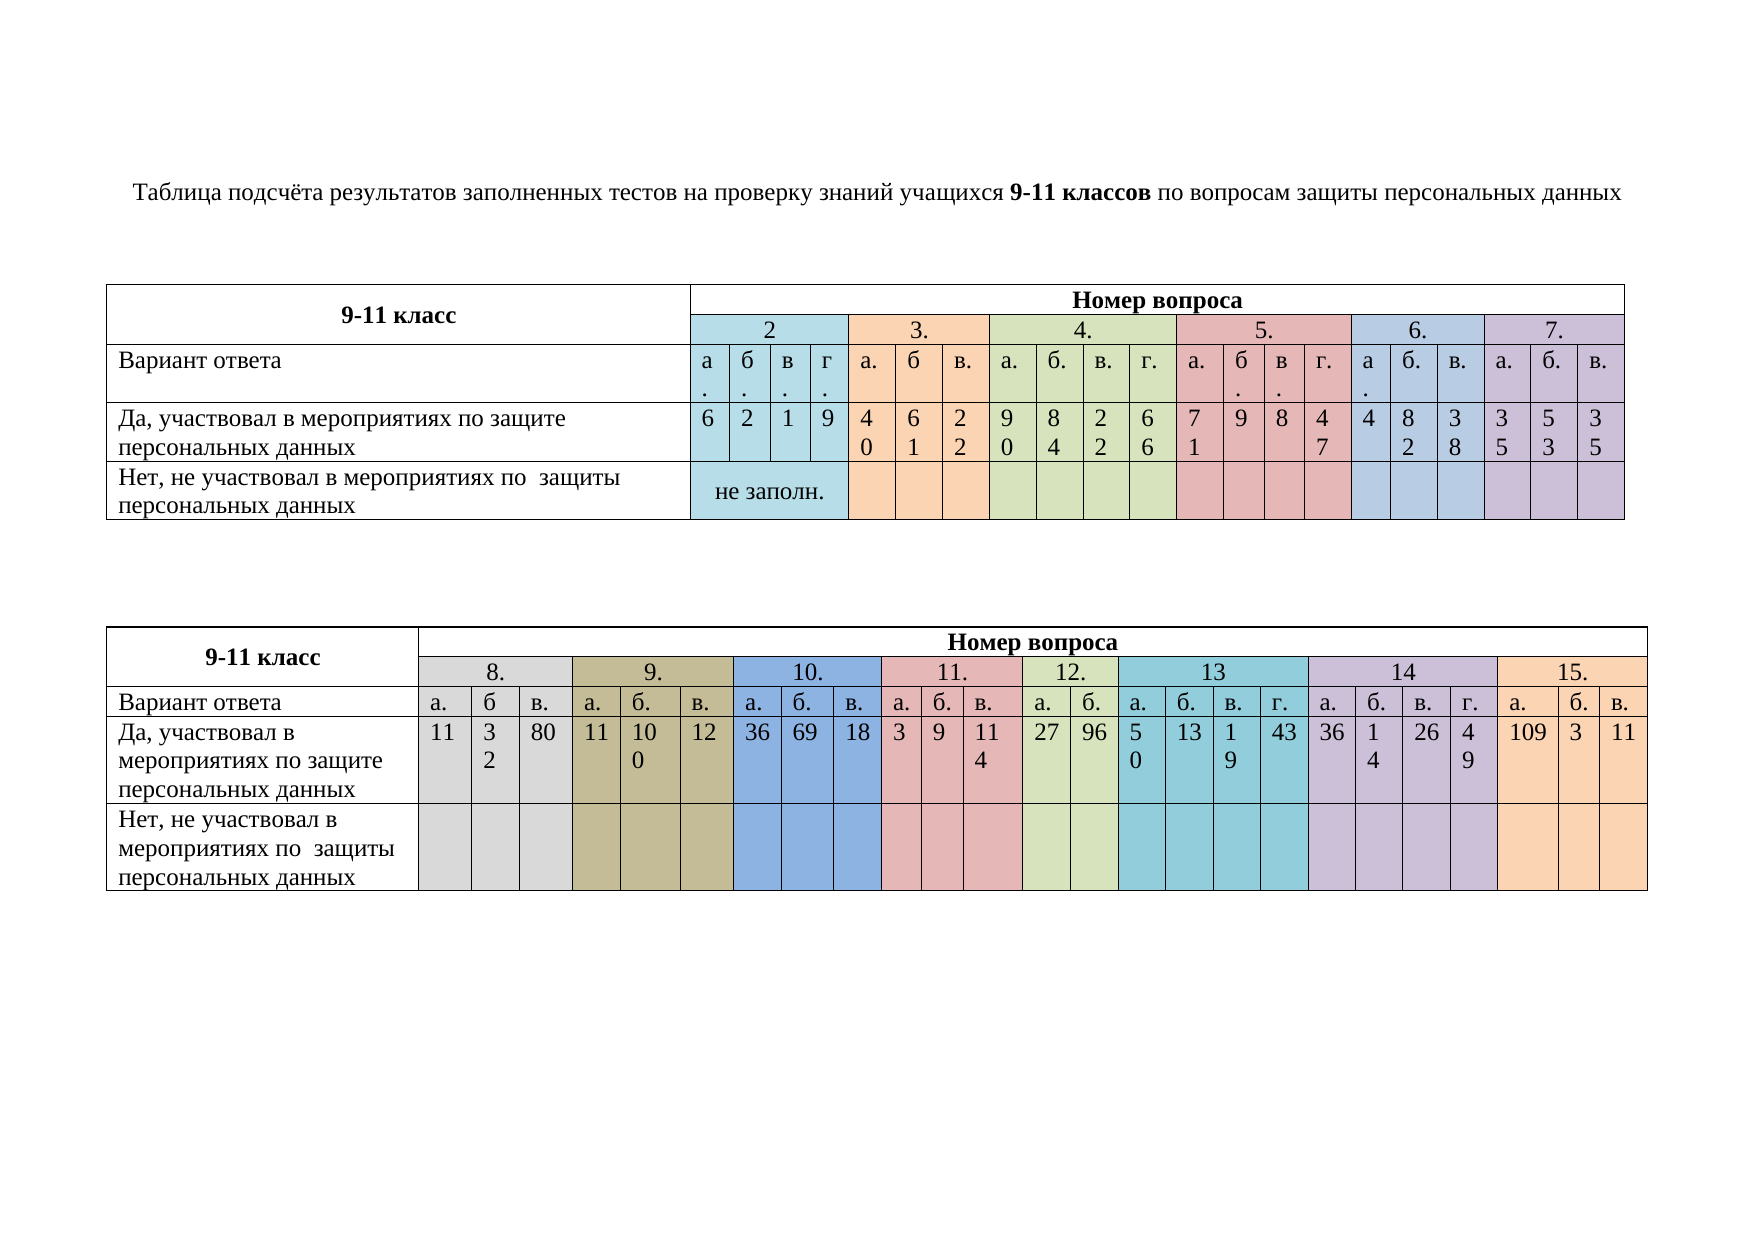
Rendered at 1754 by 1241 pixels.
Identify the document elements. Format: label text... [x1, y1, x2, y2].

table_cell в. [1438, 345, 1484, 402]
table_cell [1559, 804, 1599, 890]
table_cell 19 [1214, 717, 1260, 803]
table_cell 96 [1071, 717, 1118, 803]
table_cell [1214, 804, 1260, 890]
table_cell а. [990, 345, 1036, 402]
table_cell 47 [1305, 403, 1351, 461]
table_cell а. [1023, 687, 1070, 716]
table_cell [734, 804, 781, 890]
table_cell 4 [1352, 403, 1390, 461]
table_cell [1391, 462, 1437, 519]
table_cell 3 [882, 717, 921, 803]
table_cell б. [782, 687, 833, 716]
table_cell б. [1559, 687, 1599, 716]
table_cell 14 [1356, 717, 1402, 803]
table_cell 3. [849, 315, 989, 344]
table_header Номер вопроса [419, 628, 1647, 656]
table_cell б [896, 345, 942, 402]
table_cell 90 [990, 403, 1036, 461]
table_cell [1119, 804, 1165, 890]
table_cell [1451, 804, 1497, 890]
table_cell б. [730, 345, 770, 402]
table_cell б. [1166, 687, 1213, 716]
table_cell [1037, 462, 1083, 519]
table_cell а. [1485, 345, 1530, 402]
table_cell 6. [1352, 315, 1484, 344]
table_cell [1084, 462, 1129, 519]
table_cell б [472, 687, 519, 716]
table_cell в. [681, 687, 733, 716]
table_cell не заполн. [691, 462, 848, 519]
table_header 9-11 класс [107, 285, 690, 344]
table_cell 6 [691, 403, 729, 461]
table_cell 35 [1578, 403, 1624, 461]
table_cell 114 [964, 717, 1022, 803]
table_cell а. [691, 345, 729, 402]
table_cell [782, 804, 833, 890]
table_cell [472, 804, 519, 890]
table_cell г. [1451, 687, 1497, 716]
table_cell б. [1037, 345, 1083, 402]
table_cell [1352, 462, 1390, 519]
table_cell 13 [1166, 717, 1213, 803]
table_cell 53 [1531, 403, 1577, 461]
table_cell 8. [419, 657, 572, 686]
table_cell 12 [681, 717, 733, 803]
table_cell [621, 804, 680, 890]
table_cell в. [1084, 345, 1129, 402]
table_cell [1531, 462, 1577, 519]
table_cell в. [1600, 687, 1647, 716]
table_cell [1023, 804, 1070, 890]
table_cell а. [734, 687, 781, 716]
text Таблица подсчёта результатов заполненных тестов на проверку знаний учащихся 9-11 классов по вопросам защиты персональных данных [118, 177, 1636, 206]
table_cell [964, 804, 1022, 890]
table_cell в. [1265, 345, 1304, 402]
table_cell 61 [896, 403, 942, 461]
table_cell 26 [1403, 717, 1450, 803]
table_cell а. [419, 687, 471, 716]
table_cell 18 [834, 717, 881, 803]
table_cell 9 [811, 403, 848, 461]
table_header 9-11 класс [107, 628, 418, 686]
table_cell 50 [1119, 717, 1165, 803]
table_cell Нет, не участвовал в мероприятиях по защиты персональных данных [107, 804, 418, 890]
table_cell [1600, 804, 1647, 890]
table_cell [520, 804, 572, 890]
table_cell [834, 804, 881, 890]
table_cell 15. [1498, 657, 1647, 686]
table_cell 22 [1084, 403, 1129, 461]
table_cell а. [1177, 345, 1223, 402]
table_cell 38 [1438, 403, 1484, 461]
table_cell а. [1119, 687, 1165, 716]
table_cell 43 [1261, 717, 1308, 803]
table_cell 4. [990, 315, 1176, 344]
table_cell 9. [573, 657, 733, 686]
table_cell [922, 804, 963, 890]
table_cell в. [943, 345, 989, 402]
table_cell г. [1305, 345, 1351, 402]
table_cell 14 [1309, 657, 1497, 686]
table_cell г. [1130, 345, 1176, 402]
table_cell 27 [1023, 717, 1070, 803]
table_cell [419, 804, 471, 890]
table_cell 82 [1391, 403, 1437, 461]
table_cell 11. [882, 657, 1022, 686]
table_cell 1 [771, 403, 810, 461]
table_cell а. [573, 687, 620, 716]
table_cell [1403, 804, 1450, 890]
table_cell 40 [849, 403, 895, 461]
table_cell [1438, 462, 1484, 519]
table_cell 2 [730, 403, 770, 461]
table_cell в. [834, 687, 881, 716]
table_cell 7. [1485, 315, 1624, 344]
table_cell 8 [1265, 403, 1304, 461]
table_cell Да, участвовал в мероприятиях по защите персональных данных [107, 717, 418, 803]
table_cell 80 [520, 717, 572, 803]
table_cell [1224, 462, 1264, 519]
table_cell [1356, 804, 1402, 890]
table_cell 5. [1177, 315, 1351, 344]
table_cell б. [1224, 345, 1264, 402]
table_cell 13 [1119, 657, 1308, 686]
table_cell [1498, 804, 1558, 890]
table_cell [1071, 804, 1118, 890]
table_cell 36 [734, 717, 781, 803]
table_cell Да, участвовал в мероприятиях по защите персональных данных [107, 403, 690, 461]
table_cell 9 [922, 717, 963, 803]
table_cell а. [882, 687, 921, 716]
table_cell 35 [1485, 403, 1530, 461]
table_cell б. [1071, 687, 1118, 716]
table_cell 11 [419, 717, 471, 803]
table_cell [1305, 462, 1351, 519]
table_cell [681, 804, 733, 890]
table_cell Нет, не участвовал в мероприятиях по защиты персональных данных [107, 462, 690, 519]
table_cell [990, 462, 1036, 519]
table_cell 11 [573, 717, 620, 803]
table_cell 66 [1130, 403, 1176, 461]
table_cell 12. [1023, 657, 1118, 686]
table_cell [1578, 462, 1624, 519]
table_cell [1177, 462, 1223, 519]
table_cell 109 [1498, 717, 1558, 803]
table_cell [882, 804, 921, 890]
table_cell [1261, 804, 1308, 890]
table_cell [849, 462, 895, 519]
table_cell [1485, 462, 1530, 519]
table_cell [943, 462, 989, 519]
table_cell 84 [1037, 403, 1083, 461]
table_cell 11 [1600, 717, 1647, 803]
table_cell в. [964, 687, 1022, 716]
table_cell 9 [1224, 403, 1264, 461]
table_cell а. [1498, 687, 1558, 716]
table_cell Вариант ответа [107, 345, 690, 402]
table_cell 36 [1309, 717, 1355, 803]
table_cell б. [621, 687, 680, 716]
table_cell г. [811, 345, 848, 402]
table_cell 22 [943, 403, 989, 461]
table_cell а. [1352, 345, 1390, 402]
table_cell 69 [782, 717, 833, 803]
table_cell б. [1391, 345, 1437, 402]
table_cell г. [1261, 687, 1308, 716]
table_cell Вариант ответа [107, 687, 418, 716]
table_cell 32 [472, 717, 519, 803]
table_cell б. [1356, 687, 1402, 716]
table_cell а. [1309, 687, 1355, 716]
table_cell в. [771, 345, 810, 402]
table_cell [896, 462, 942, 519]
table_cell 100 [621, 717, 680, 803]
table_cell [1166, 804, 1213, 890]
table_cell в. [1578, 345, 1624, 402]
table_cell 2 [691, 315, 848, 344]
table_cell [573, 804, 620, 890]
table_cell [1309, 804, 1355, 890]
table_cell в. [1403, 687, 1450, 716]
table_cell 71 [1177, 403, 1223, 461]
table_cell [1130, 462, 1176, 519]
table_cell 3 [1559, 717, 1599, 803]
table_cell [1265, 462, 1304, 519]
table_cell в. [1214, 687, 1260, 716]
table_cell 49 [1451, 717, 1497, 803]
table_cell а. [849, 345, 895, 402]
table_cell 10. [734, 657, 881, 686]
table_cell б. [922, 687, 963, 716]
table_cell б. [1531, 345, 1577, 402]
table_cell в. [520, 687, 572, 716]
table_header Номер вопроса [691, 285, 1624, 314]
